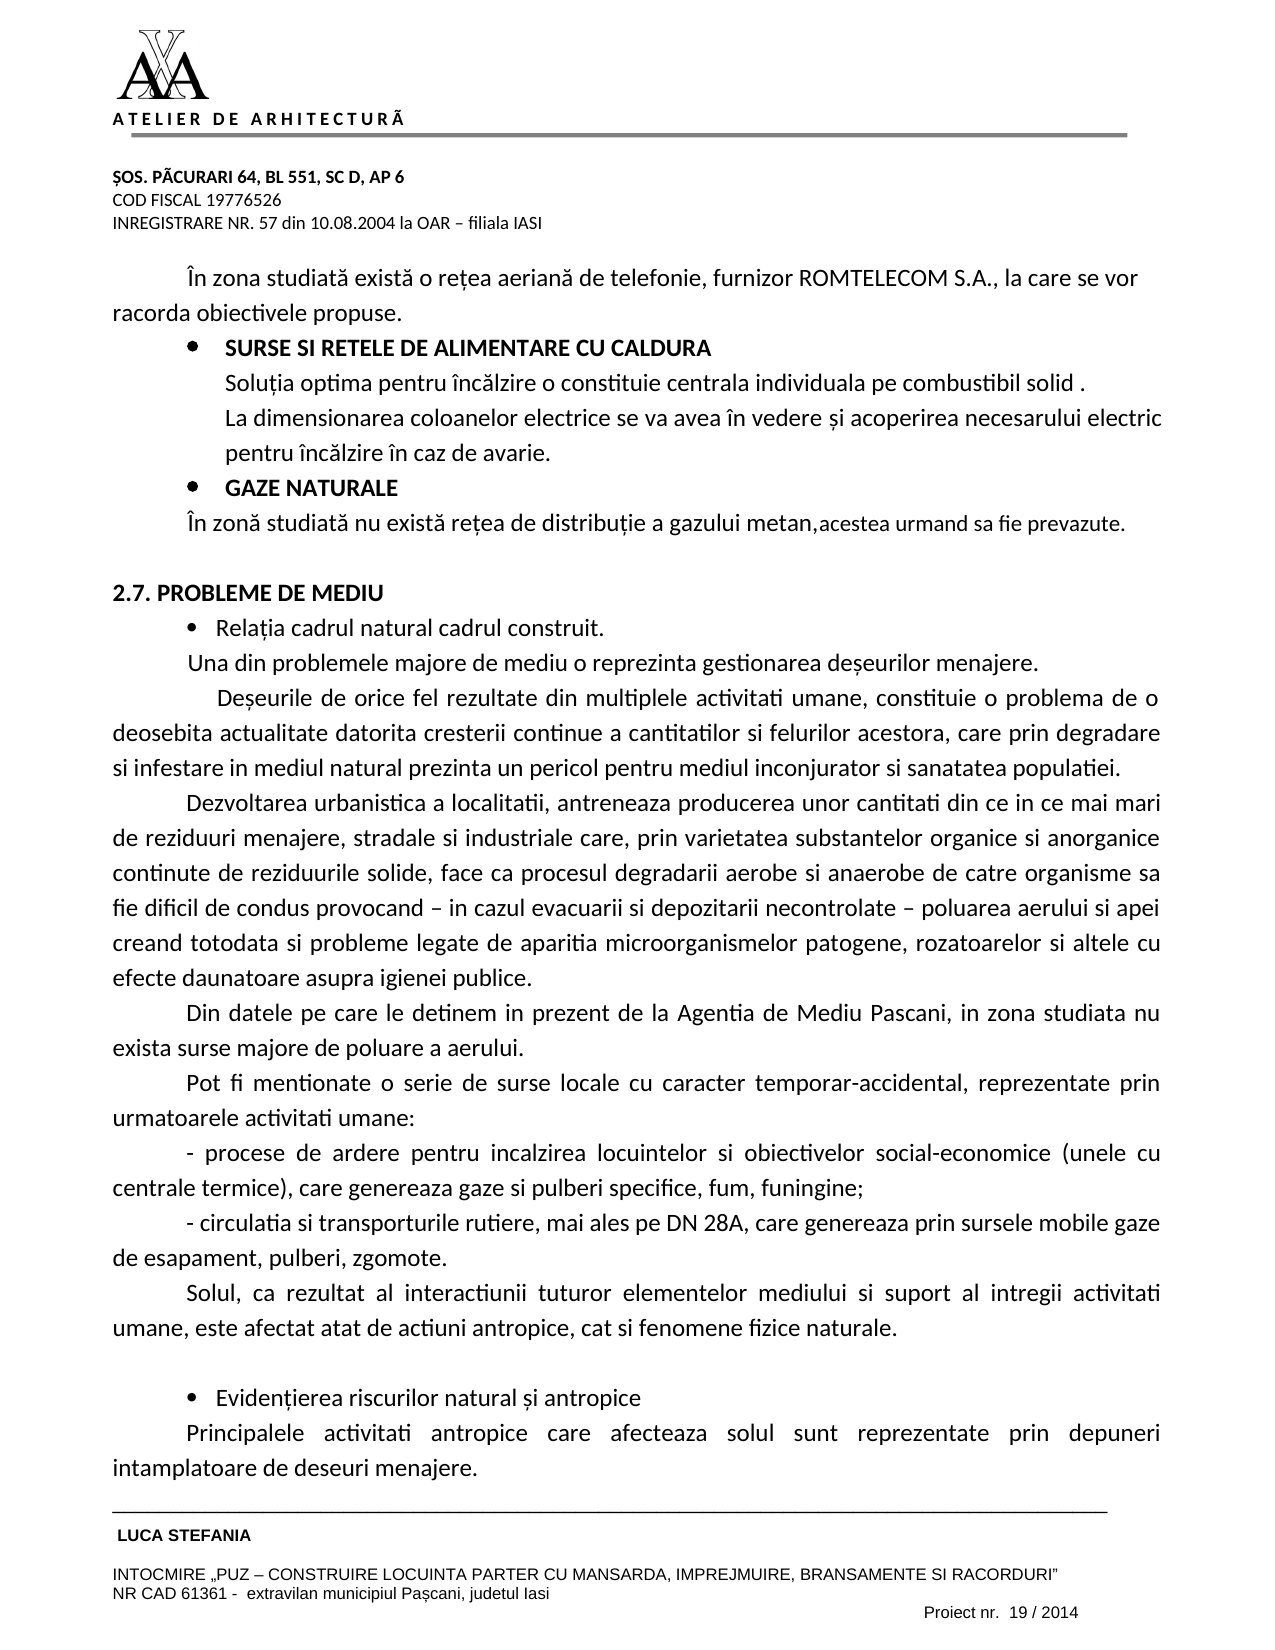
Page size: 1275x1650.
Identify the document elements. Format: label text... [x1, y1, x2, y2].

list Una din problemele majore de mediu o reprezinta gestionarea deșeurilor menajere. [150, 648, 1162, 678]
list SURSE SI RETELE DE ALIMENTARE CU CALDURA [187, 332, 1162, 363]
text Dezvoltarea urbanistica a localitatii, antreneaza producerea unor cantitati din ce in ce mai mari de reziduuri menajere, stradale si industriale care, prin varietatea substantelor organice si anorganice continute de reziduurile solide, face ca procesul degradarii aerobe si anaerobe de catre organisme sa fie dificil de condus provocand – in cazul evacuarii si depozitarii necontrolate – poluarea aerului si apei creand totodata si probleme legate de aparitia microorganismelor patogene, rozatoarelor si altele cu efecte daunatoare asupra igienei publice. [112, 788, 1162, 993]
list Soluţia optima pentru încălzire o constituie centrala individuala pe combustibil solid . [225, 367, 1162, 398]
text În zonă studiată nu există rețea de distribuție a gazului metan,acestea urmand sa fie prevazute. [112, 508, 1162, 538]
text - circulatia si transporturile rutiere, mai ales pe DN 28A, care genereaza prin sursele mobile gaze de esapament, pulberi, zgomote. [112, 1208, 1162, 1273]
text Deșeurile de orice fel rezultate din multiplele activitati umane, constituie o problema de o deosebita actualitate datorita cresterii continue a cantitatilor si felurilor acestora, care prin degradare si infestare in mediul natural prezinta un pericol pentru mediul inconjurator si sanatatea populatiei. [112, 683, 1162, 783]
text Solul, ca rezultat al interactiunii tuturor elementelor mediului si suport al intregii activitati umane, este afectat atat de actiuni antropice, cat si fenomene fizice naturale. [112, 1278, 1162, 1343]
text 2.7. PROBLEME DE MEDIU [112, 578, 1162, 608]
picture [116, 30, 210, 99]
text Pot fi mentionate o serie de surse locale cu caracter temporar-accidental, reprezentate prin urmatoarele activitati umane: [112, 1068, 1162, 1133]
list GAZE NATURALE [187, 472, 1162, 503]
text Principalele activitati antropice care afecteaza solul sunt reprezentate prin depuneri intamplatoare de deseuri menajere. [112, 1418, 1162, 1483]
text La dimensionarea coloanelor electrice se va avea în vedere şi acoperirea necesarului electric pentru încălzire în caz de avarie. [225, 402, 1162, 468]
text În zona studiată există o rețea aeriană de telefonie, furnizor ROMTELECOM S.A., la care se vor racorda obiectivele propuse. [112, 262, 1162, 328]
text Din datele pe care le detinem in prezent de la Agentia de Mediu Pascani, in zona studiata nu exista surse majore de poluare a aerului. [112, 998, 1162, 1063]
text - procese de ardere pentru incalzirea locuintelor si obiectivelor social-economice (unele cu centrale termice), care genereaza gaze si pulberi specifice, fum, funingine; [112, 1138, 1162, 1203]
list Evidențierea riscurilor natural și antropice [187, 1383, 1162, 1413]
list Relația cadrul natural cadrul construit. [187, 613, 1162, 643]
